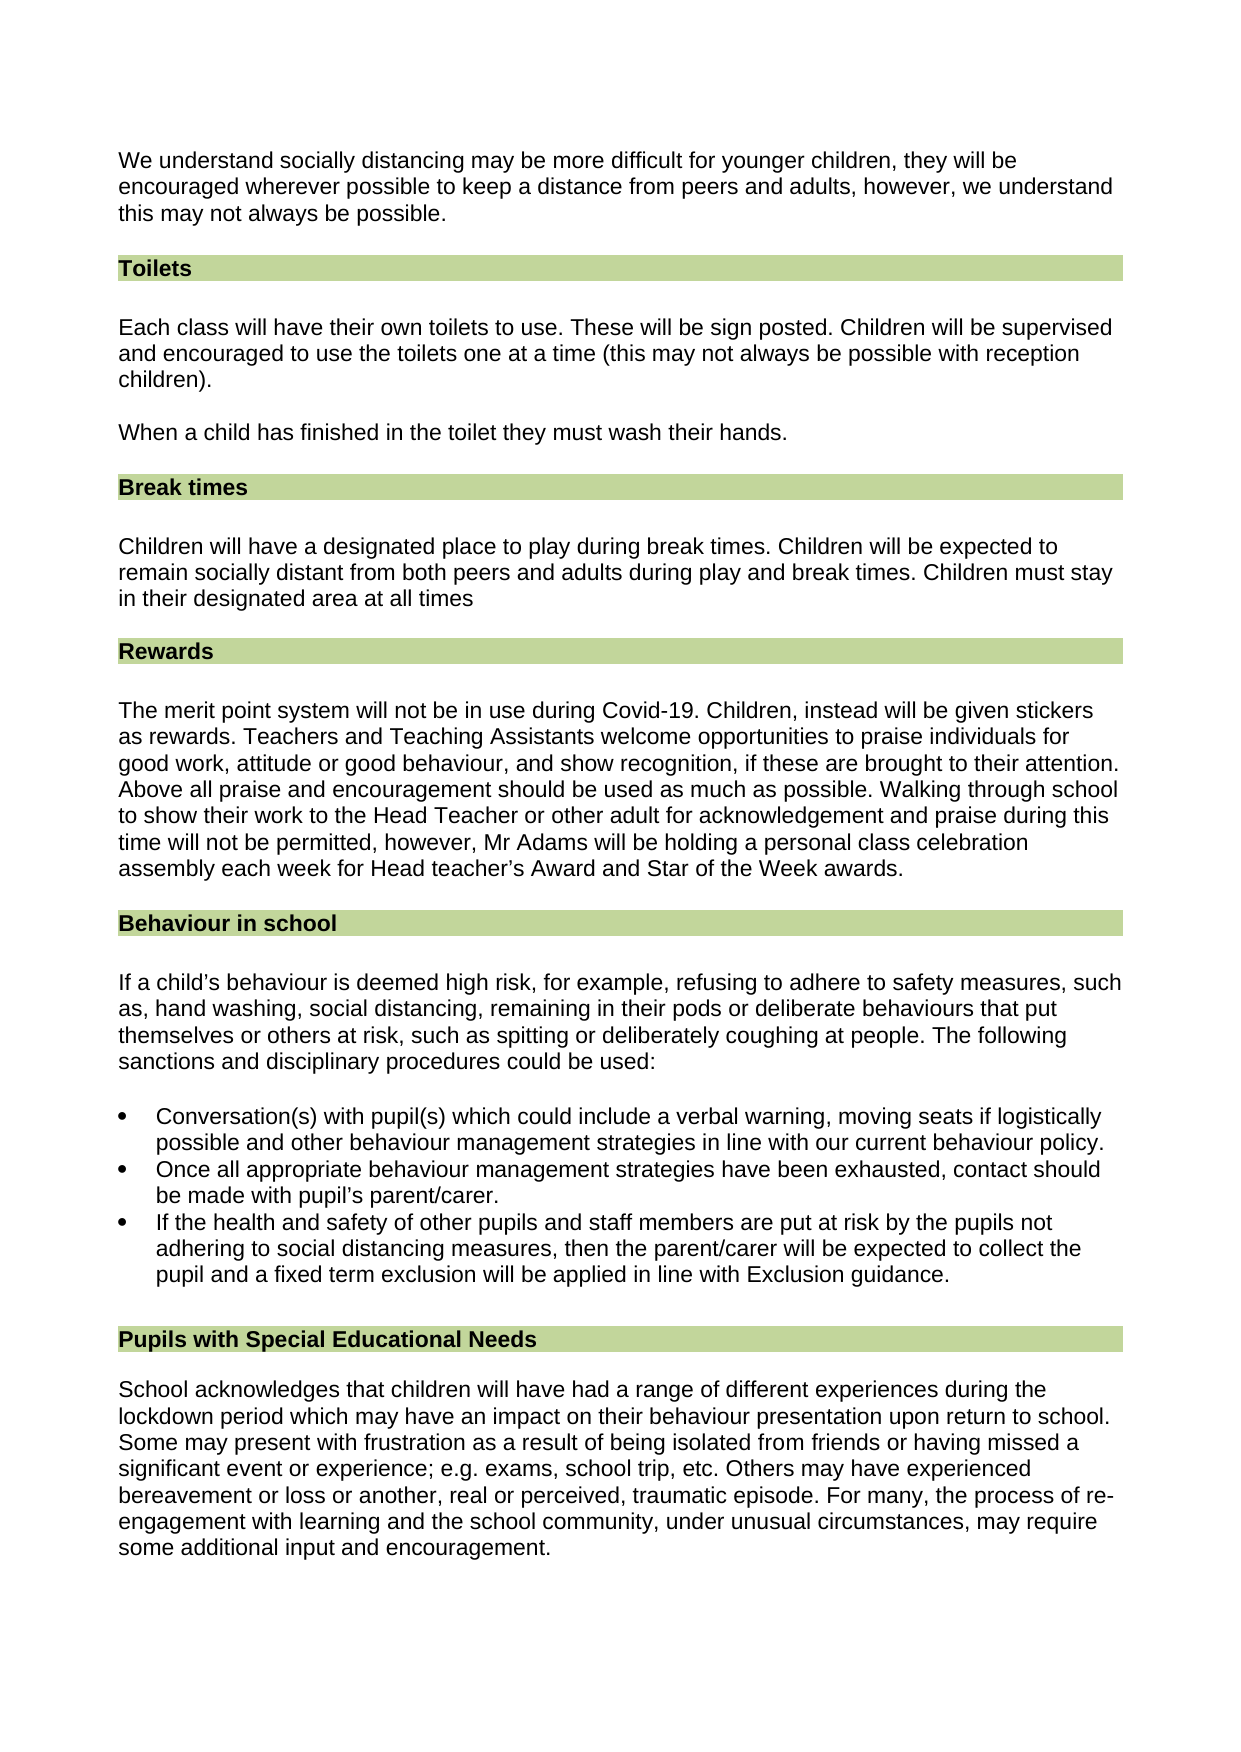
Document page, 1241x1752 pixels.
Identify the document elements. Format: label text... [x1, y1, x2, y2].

list If the health and safety of other pupils and staff members are put at risk by the pupils not adhering to social distancing measures, then the parent/carer will be expected to collect the pupil and a fixed term exclusion will be applied in line with Exclusion guidance. [118, 1208, 1123, 1287]
text If a child’s behaviour is deemed high risk, for example, refusing to adhere to safety measures, such as, hand washing, social distancing, remaining in their pods or deliberate behaviours that put themselves or others at risk, such as spitting or deliberately coughing at people. The following sanctions and disciplinary procedures could be used: [118, 969, 1123, 1074]
subtitle Pupils with Special Educational Needs [118, 1326, 1123, 1352]
text Children will have a designated place to play during break times. Children will be expected to remain socially distant from both peers and adults during play and break times. Children must stay in their designated area at all times [118, 533, 1122, 612]
text We understand socially distancing may be more difficult for younger children, they will be encouraged wherever possible to keep a distance from peers and adults, however, we understand this may not always be possible. [118, 147, 1123, 226]
text School acknowledges that children will have had a range of different experiences during the lockdown period which may have an impact on their behaviour presentation upon return to school. Some may present with frustration as a result of being isolated from friends or having missed a significant event or experience; e.g. exams, school trip, etc. Others may have experienced bereavement or loss or another, real or perceived, traumatic episode. For many, the process of re-engagement with learning and the school community, under unusual circumstances, may require some additional input and encouragement. [118, 1376, 1123, 1561]
list Conversation(s) with pupil(s) which could include a verbal warning, moving seats if logistically possible and other behaviour management strategies in line with our current behaviour policy. [118, 1103, 1123, 1156]
subtitle Break times [118, 474, 1123, 500]
subtitle Behaviour in school [118, 910, 1123, 936]
subtitle Toilets [118, 255, 1123, 281]
text When a child has finished in the toilet they must wash their hands. [118, 419, 1123, 445]
subtitle Rewards [118, 638, 1123, 664]
text Each class will have their own toilets to use. These will be sign posted. Children will be supervised and encouraged to use the toilets one at a time (this may not always be possible with reception children). [118, 313, 1123, 392]
list Once all appropriate behaviour management strategies have been exhausted, contact should be made with pupil’s parent/carer. [118, 1156, 1123, 1208]
text The merit point system will not be in use during Covid-19. Children, instead will be given stickers as rewards. Teachers and Teaching Assistants welcome opportunities to praise individuals for good work, attitude or good behaviour, and show recognition, if these are brought to their attention. Above all praise and encouragement should be used as much as possible. Walking through school to show their work to the Head Teacher or other adult for acknowledgement and praise during this time will not be permitted, however, Mr Adams will be holding a personal class celebration assembly each week for Head teacher’s Award and Star of the Week awards. [118, 697, 1123, 881]
